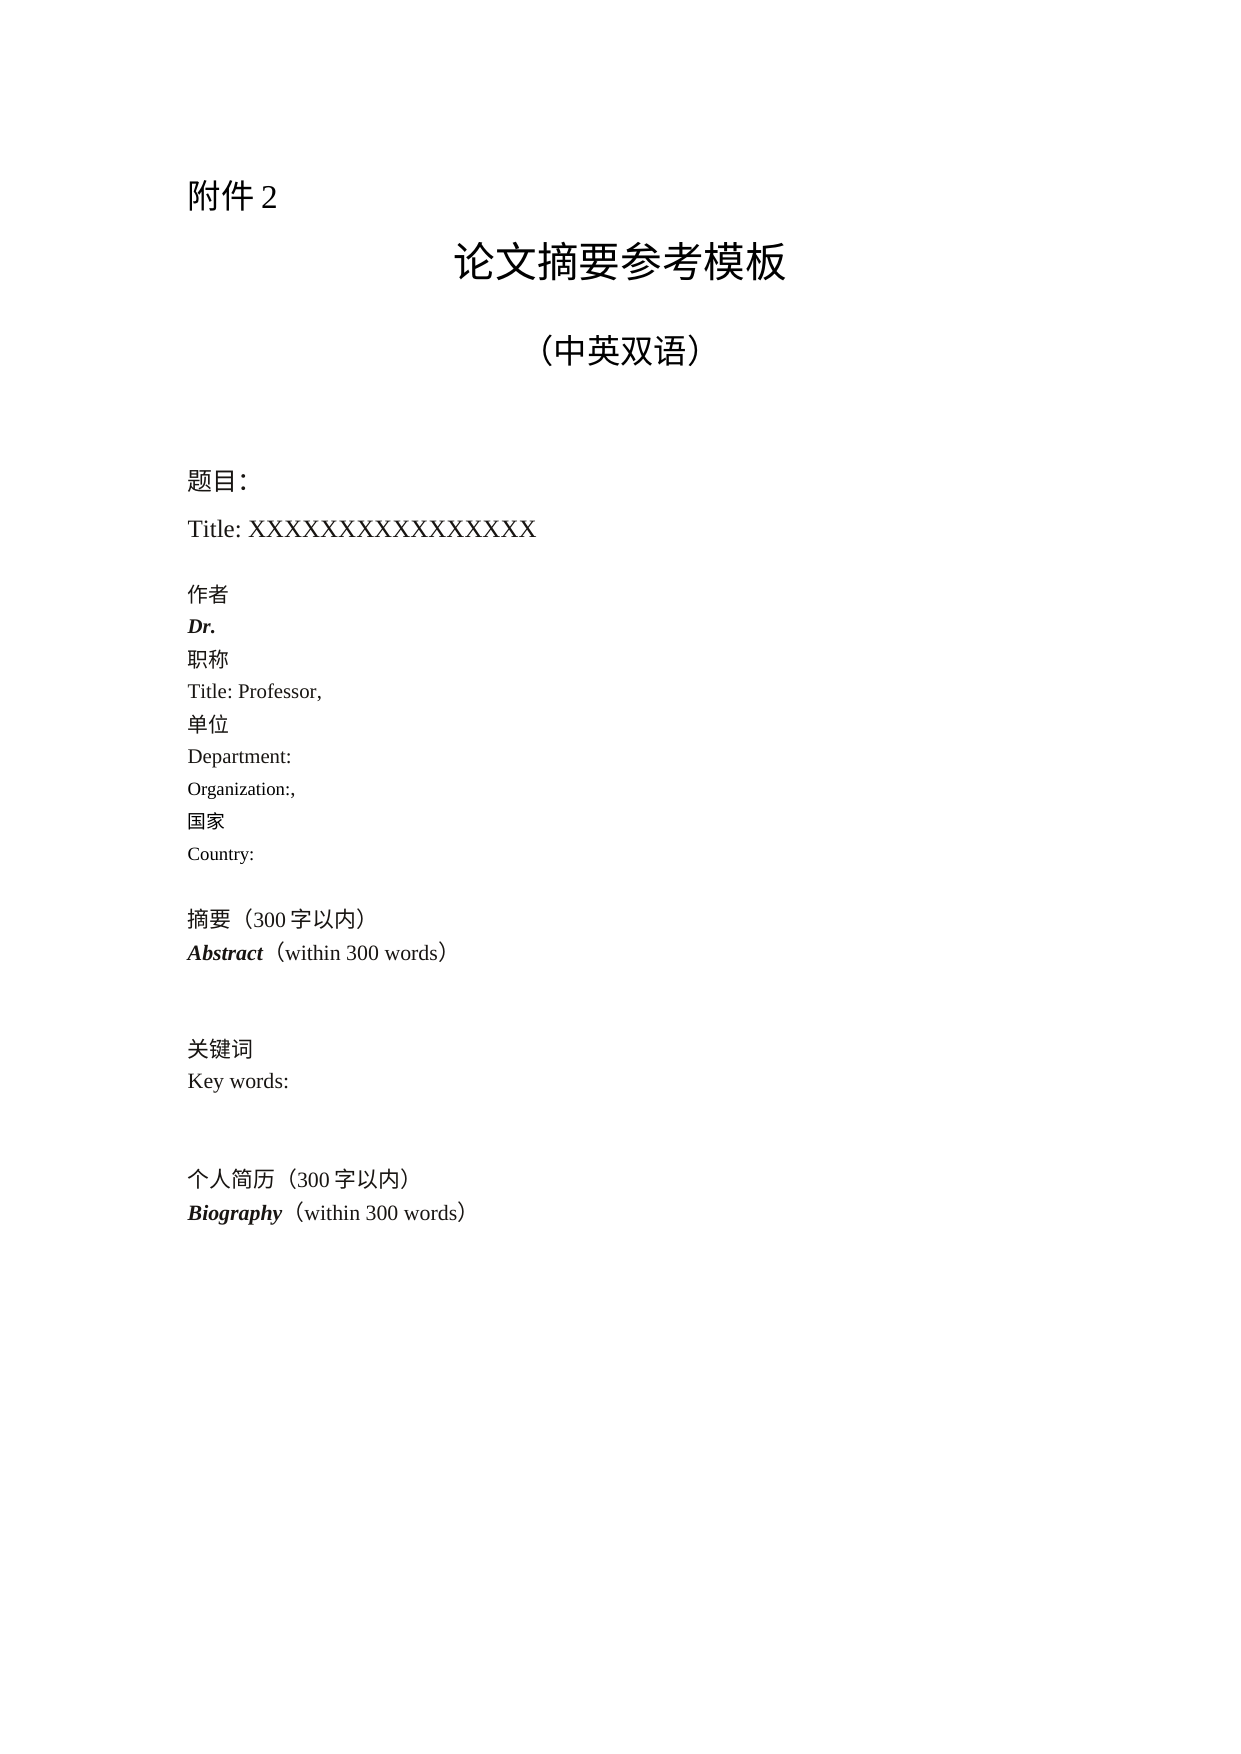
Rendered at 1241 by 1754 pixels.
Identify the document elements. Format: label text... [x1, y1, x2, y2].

text 作者 [187, 577, 1053, 609]
text 职称 [187, 642, 1053, 674]
text （中英双语） [187, 317, 1053, 382]
text Title: Professor, [187, 674, 1053, 707]
text 关键词 [187, 1032, 1053, 1064]
text Title: XXXXXXXXXXXXXXXX [187, 512, 1053, 544]
text 摘要（300字以内） [187, 902, 1053, 934]
text Dr. [187, 609, 1053, 642]
text Biography（within 300 words） [187, 1194, 1053, 1227]
text 国家 [187, 804, 1053, 837]
text 单位 [187, 707, 1053, 739]
text Country: [187, 837, 1053, 869]
text Key words: [187, 1064, 1053, 1097]
text 个人简历（300字以内） [187, 1162, 1053, 1194]
text 论文摘要参考模板 [187, 227, 1053, 292]
text 附件2 [187, 162, 1053, 227]
text Department: [187, 739, 1053, 772]
text Organization:, [187, 772, 1053, 804]
text 题目： [187, 447, 1053, 512]
text Abstract（within 300 words） [187, 934, 1053, 967]
